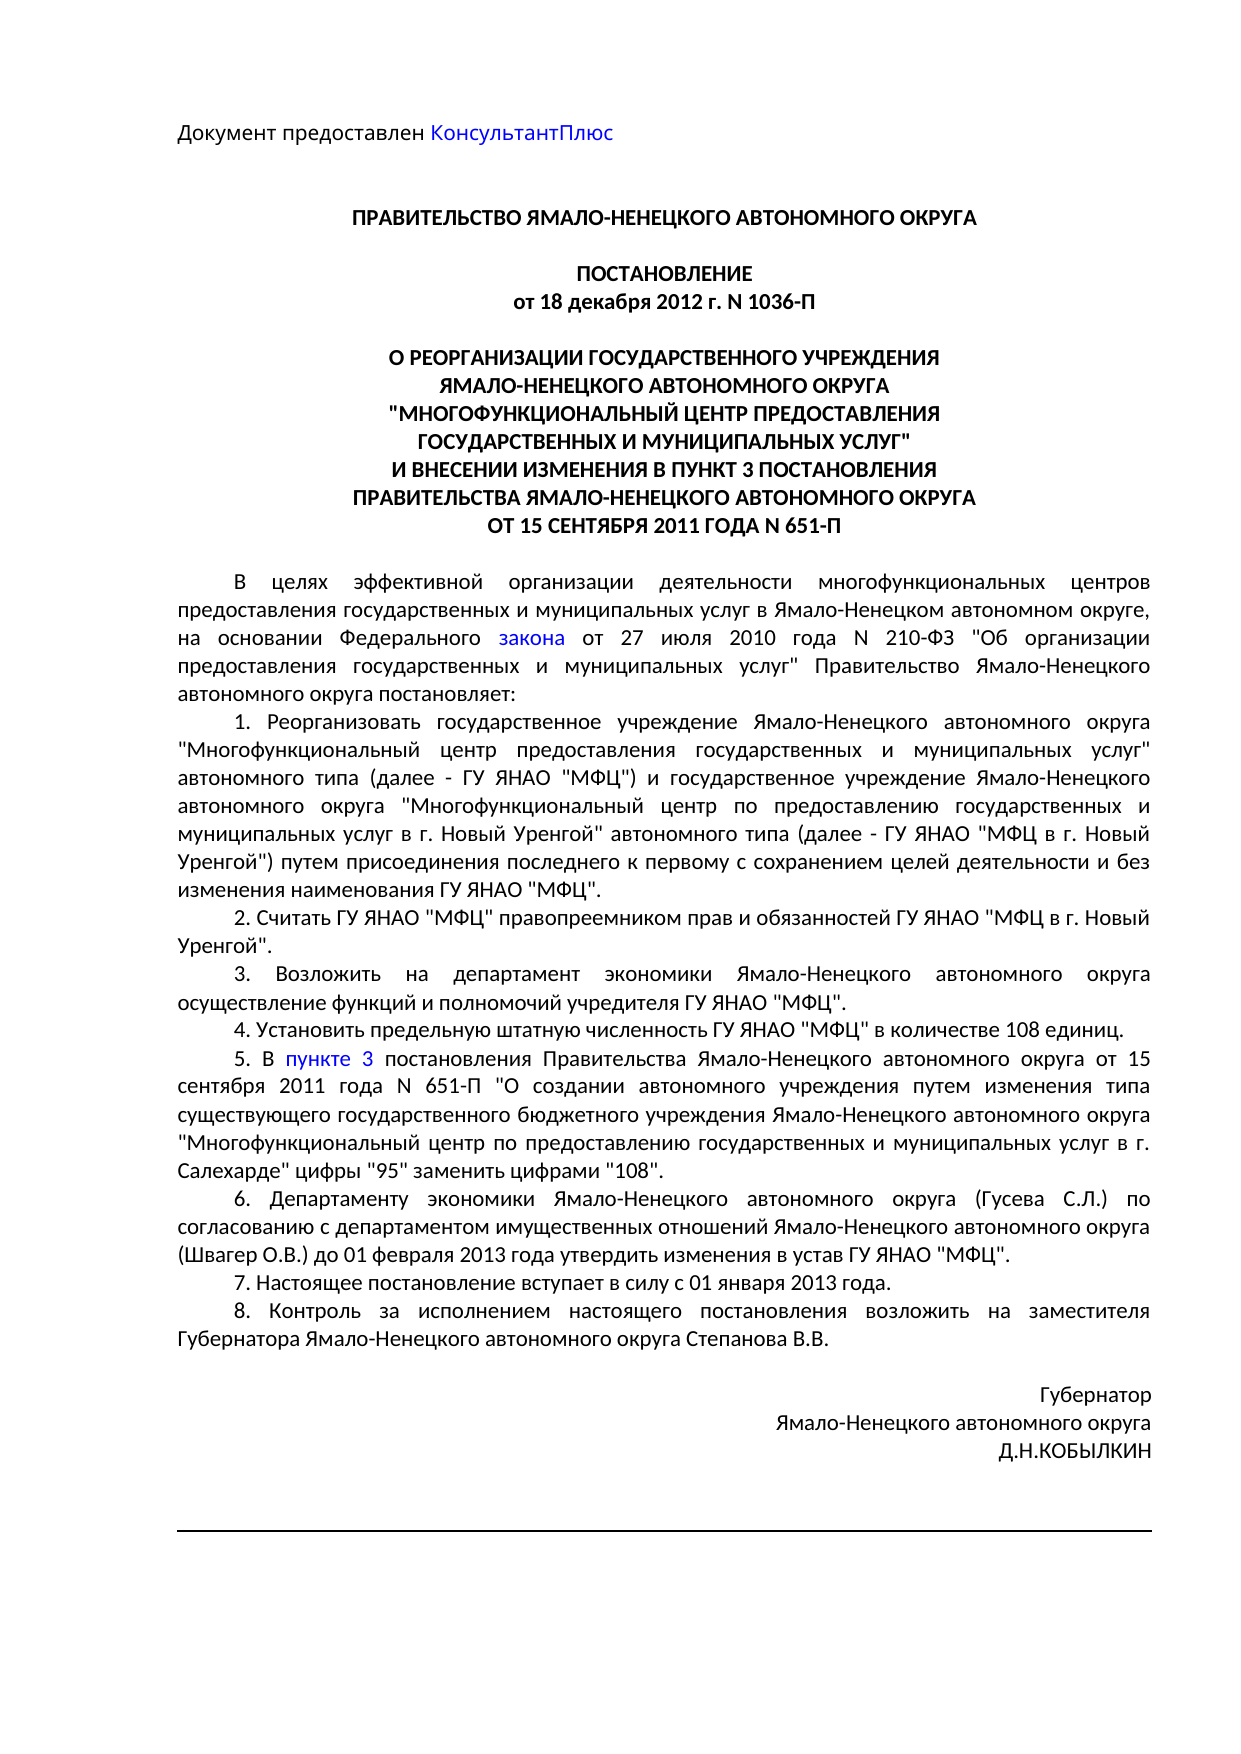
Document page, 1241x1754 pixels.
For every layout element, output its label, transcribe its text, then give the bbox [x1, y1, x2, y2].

text 1. Реорганизовать государственное учреждение Ямало-Ненецкого автономного округа "Многофункциональный центр предоставления государственных и муниципальных услуг" автономного типа (далее - ГУ ЯНАО "МФЦ") и государственное учреждение Ямало-Ненецкого автономного округа "Многофункциональный центр по предоставлению государственных и муниципальных услуг в г. Новый Уренгой" автономного типа (далее - ГУ ЯНАО "МФЦ в г. Новый Уренгой") путем присоединения последнего к первому с сохранением целей деятельности и без изменения наименования ГУ ЯНАО "МФЦ". [177, 707, 1152, 903]
title И ВНЕСЕНИИ ИЗМЕНЕНИЯ В ПУНКТ 3 ПОСТАНОВЛЕНИЯ [177, 455, 1152, 483]
title ЯМАЛО-НЕНЕЦКОГО АВТОНОМНОГО ОКРУГА [177, 371, 1152, 399]
text 5. В пункте 3 постановления Правительства Ямало-Ненецкого автономного округа от 15 сентября 2011 года N 651-П "О создании автономного учреждения путем изменения типа существующего государственного бюджетного учреждения Ямало-Ненецкого автономного округа "Многофункциональный центр по предоставлению государственных и муниципальных услуг в г. Салехарде" цифры "95" заменить цифрами "108". [177, 1044, 1152, 1184]
text Губернатор [177, 1380, 1152, 1408]
title Документ предоставлен КонсультантПлюс [177, 118, 1152, 175]
title ПРАВИТЕЛЬСТВО ЯМАЛО-НЕНЕЦКОГО АВТОНОМНОГО ОКРУГА [177, 203, 1152, 231]
text 6. Департаменту экономики Ямало-Ненецкого автономного округа (Гусева С.Л.) по согласованию с департаментом имущественных отношений Ямало-Ненецкого автономного округа (Швагер О.В.) до 01 февраля 2013 года утвердить изменения в устав ГУ ЯНАО "МФЦ". [177, 1184, 1152, 1268]
text 7. Настоящее постановление вступает в силу с 01 января 2013 года. [177, 1268, 1152, 1296]
text В целях эффективной организации деятельности многофункциональных центров предоставления государственных и муниципальных услуг в Ямало-Ненецком автономном округе, на основании Федерального закона от 27 июля 2010 года N 210-ФЗ "Об организации предоставления государственных и муниципальных услуг" Правительство Ямало-Ненецкого автономного округа постановляет: [177, 567, 1152, 707]
title "МНОГОФУНКЦИОНАЛЬНЫЙ ЦЕНТР ПРЕДОСТАВЛЕНИЯ [177, 399, 1152, 427]
title ГОСУДАРСТВЕННЫХ И МУНИЦИПАЛЬНЫХ УСЛУГ" [177, 427, 1152, 455]
text 2. Считать ГУ ЯНАО "МФЦ" правопреемником прав и обязанностей ГУ ЯНАО "МФЦ в г. Новый Уренгой". [177, 903, 1152, 959]
title ОТ 15 СЕНТЯБРЯ 2011 ГОДА N 651-П [177, 511, 1152, 539]
text 8. Контроль за исполнением настоящего постановления возложить на заместителя Губернатора Ямало-Ненецкого автономного округа Степанова В.В. [177, 1296, 1152, 1352]
title ПОСТАНОВЛЕНИЕ [177, 259, 1152, 287]
text Д.Н.КОБЫЛКИН [177, 1436, 1152, 1464]
text 3. Возложить на департамент экономики Ямало-Ненецкого автономного округа осуществление функций и полномочий учредителя ГУ ЯНАО "МФЦ". [177, 959, 1152, 1016]
title О РЕОРГАНИЗАЦИИ ГОСУДАРСТВЕННОГО УЧРЕЖДЕНИЯ [177, 343, 1152, 371]
text Ямало-Ненецкого автономного округа [177, 1408, 1152, 1436]
title ПРАВИТЕЛЬСТВА ЯМАЛО-НЕНЕЦКОГО АВТОНОМНОГО ОКРУГА [177, 483, 1152, 511]
title от 18 декабря 2012 г. N 1036-П [177, 287, 1152, 315]
text 4. Установить предельную штатную численность ГУ ЯНАО "МФЦ" в количестве 108 единиц. [177, 1016, 1152, 1044]
